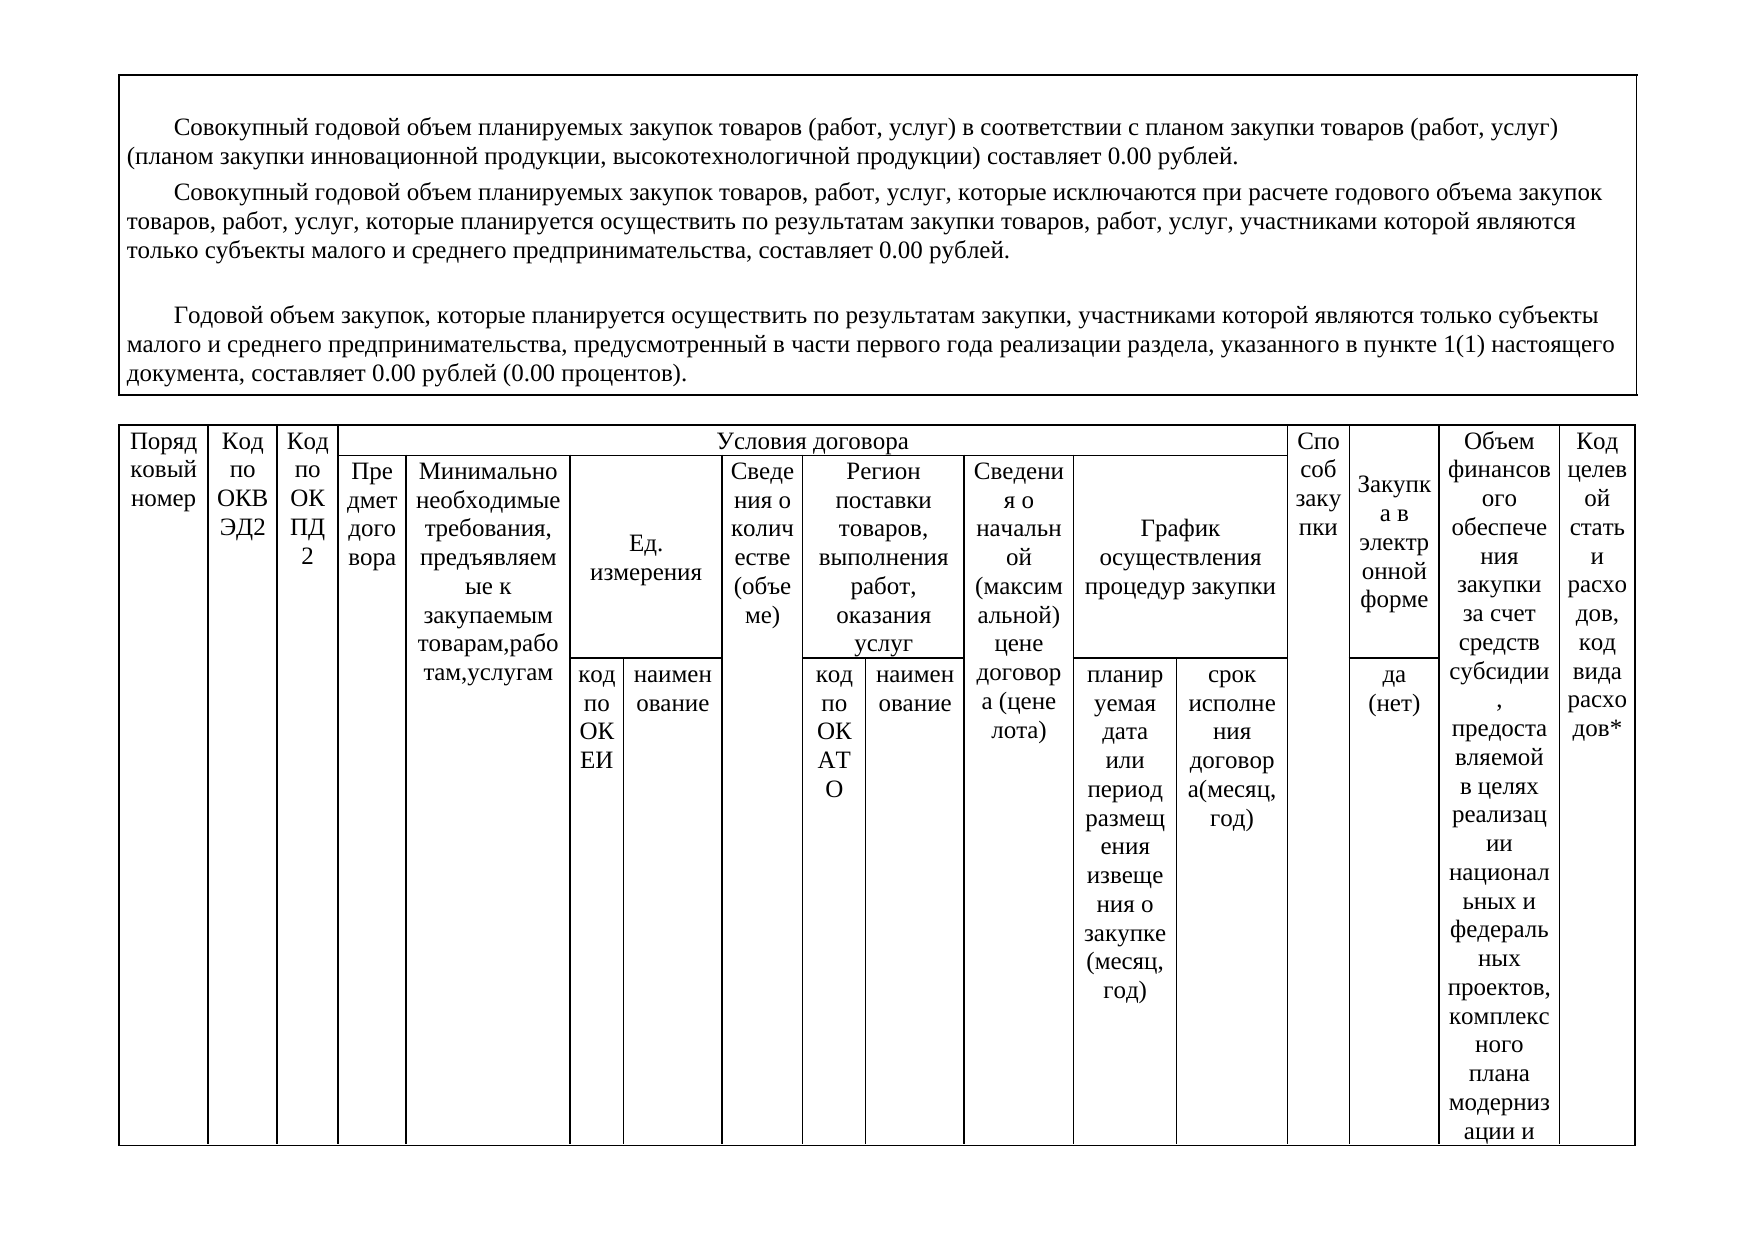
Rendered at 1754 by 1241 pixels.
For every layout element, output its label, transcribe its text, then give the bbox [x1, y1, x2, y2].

table_cell Регион поставки товаров, выполнения работ, оказания услуг [803, 456, 963, 657]
table_header Условия договора [339, 426, 1287, 454]
table_header Код целевой статьи расходов, код вида расходов* [1560, 426, 1634, 1144]
table_header Код по ОКВЭД2 [209, 426, 276, 1144]
table_cell График осуществления процедур закупки [1074, 456, 1287, 657]
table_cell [1074, 659, 1176, 1144]
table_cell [1177, 659, 1287, 1144]
table_cell Минимально необходимые требования, предъявляемые к закупаемым товарам,работам,услугам [407, 456, 569, 1144]
table_cell код по ОКЕИ [571, 659, 623, 1144]
table_cell Ед. измерения [571, 456, 721, 657]
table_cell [120, 76, 1636, 394]
table_cell Сведения о количестве (объеме) [723, 456, 802, 1144]
table_cell Сведения о начальной (максимальной) цене договора (цене лота) [965, 456, 1073, 1144]
table_cell код по ОКАТО [803, 659, 865, 1144]
table_cell наименование [866, 659, 963, 1144]
table_header Объем финансового обеспечения закупки за счет средств субсидии, предоставляемой в целях реализации национальных и федеральных проектов, комплексного плана модернизации и расширения магистральной инфраструктуры* [1440, 426, 1559, 1144]
table_header Порядковый номер [120, 426, 207, 1144]
table_header Код по ОКПД2 [278, 426, 337, 1144]
table_header Способ закупки [1288, 426, 1349, 1144]
table_cell наименование [624, 659, 721, 1144]
table_cell да (нет) [1350, 659, 1438, 1144]
table_header Закупка в электронной форме [1350, 426, 1438, 657]
table_cell Предмет договора [339, 456, 405, 1144]
